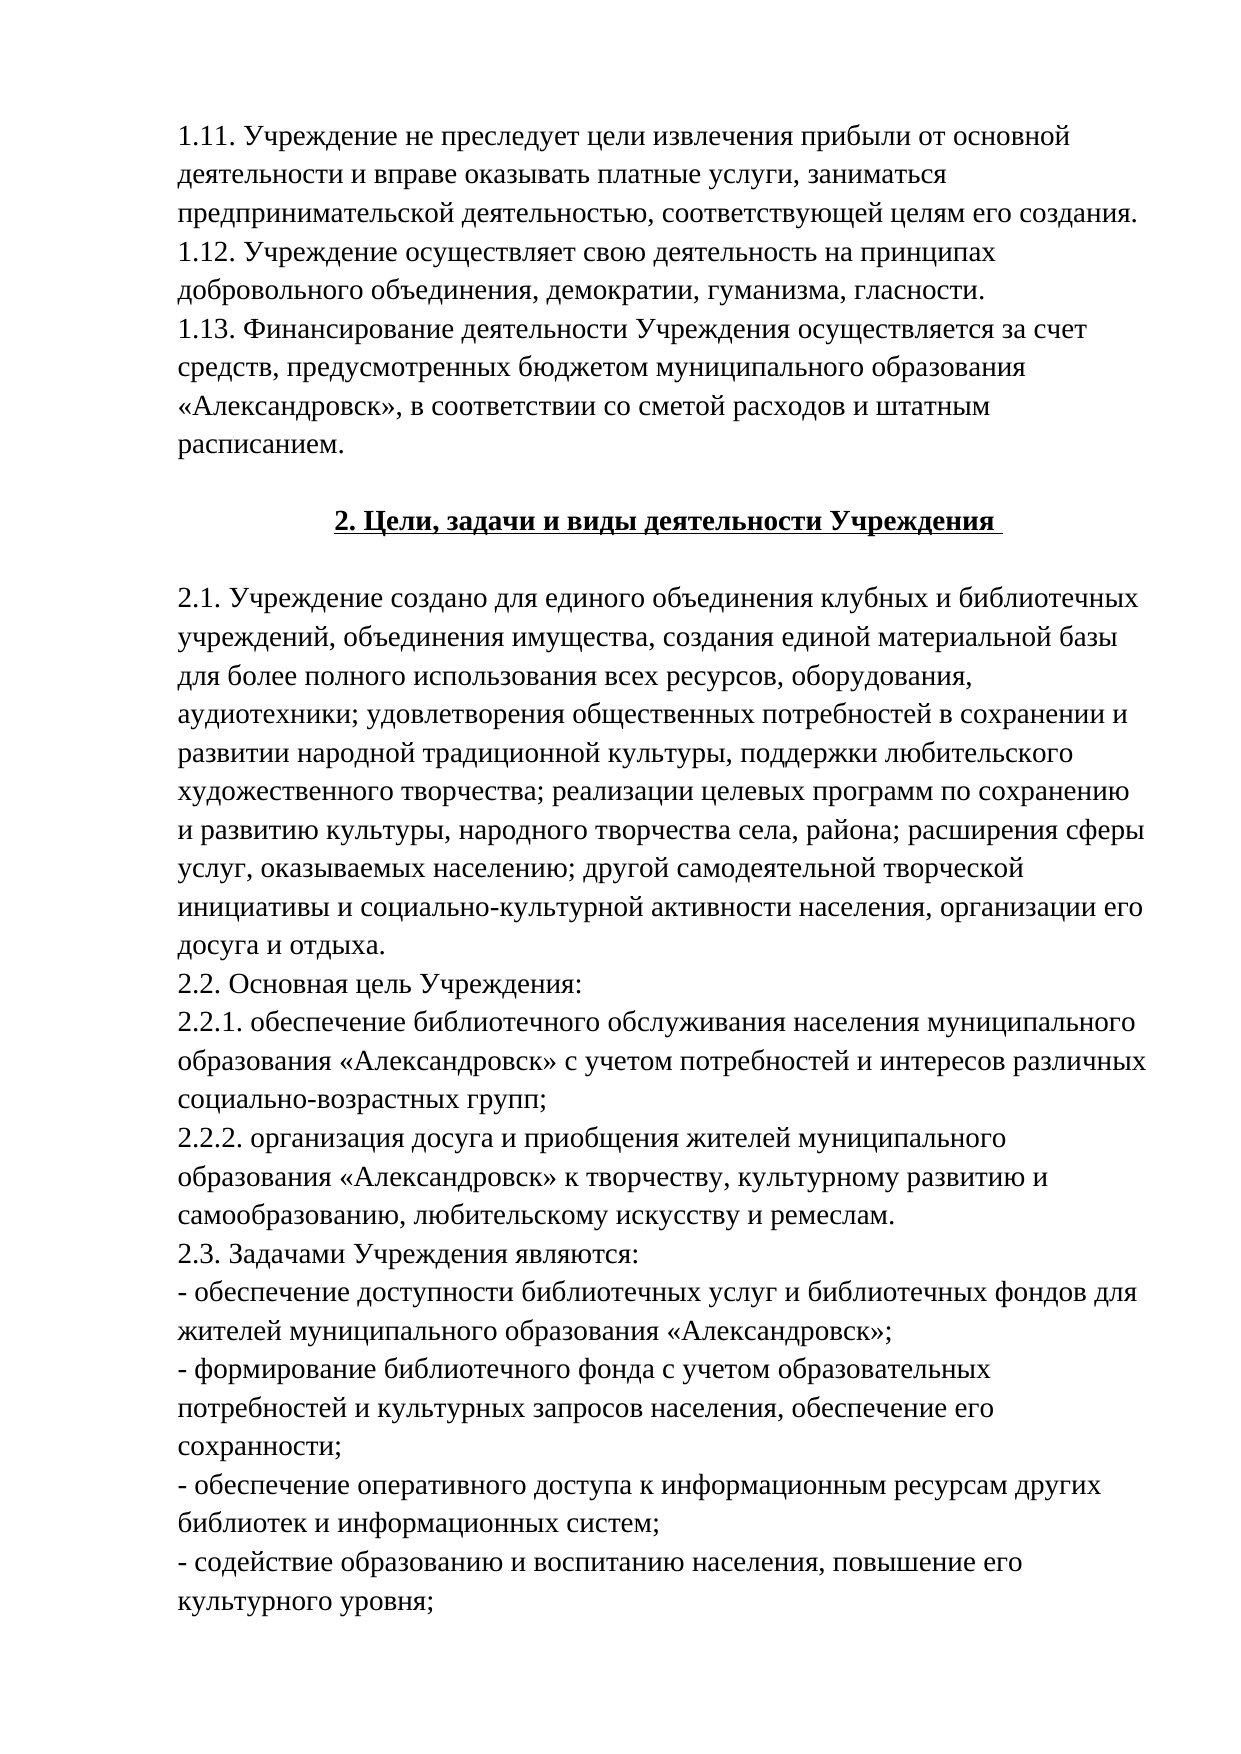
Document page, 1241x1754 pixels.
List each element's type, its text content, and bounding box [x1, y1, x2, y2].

text 1.12. Учреждение осуществляет свою деятельность на принципах добровольного объединения, демократии, гуманизма, гласности. [177, 234, 1152, 306]
text 2.2.1. обеспечение библиотечного обслуживания населения муниципального образования «Александровск» с учетом потребностей и интересов различных социально-возрастных групп; [177, 1004, 1152, 1115]
text 2. Цели, задачи и виды деятельности Учреждения [177, 503, 1152, 537]
text - содействие образованию и воспитанию населения, повышение его культурного уровня; [177, 1544, 1152, 1616]
text 2.1. Учреждение создано для единого объединения клубных и библиотечных учреждений, объединения имущества, создания единой материальной базы для более полного использования всех ресурсов, оборудования, аудиотехники; удовлетворения общественных потребностей в сохранении и развитии народной традиционной культуры, поддержки любительского художественного творчества; реализации целевых программ по сохранению и развитию культуры, народного творчества села, района; расширения сферы услуг, оказываемых населению; другой самодеятельной творческой инициативы и социально-культурной активности населения, организации его досуга и отдыха. [177, 581, 1152, 961]
text - обеспечение оперативного доступа к информационным ресурсам других библиотек и информационных систем; [177, 1467, 1152, 1539]
text 2.2. Основная цель Учреждения: [177, 966, 1152, 999]
text 2.3. Задачами Учреждения являются: [177, 1236, 1152, 1269]
text - обеспечение доступности библиотечных услуг и библиотечных фондов для жителей муниципального образования «Александровск»; [177, 1274, 1152, 1346]
text 1.13. Финансирование деятельности Учреждения осуществляется за счет средств, предусмотренных бюджетом муниципального образования «Александровск», в соответствии со сметой расходов и штатным расписанием. [177, 311, 1152, 460]
text 1.11. Учреждение не преследует цели извлечения прибыли от основной деятельности и вправе оказывать платные услуги, заниматься предпринимательской деятельностью, соответствующей целям его создания. [177, 118, 1152, 229]
text - формирование библиотечного фонда с учетом образовательных потребностей и культурных запросов населения, обеспечение его сохранности; [177, 1351, 1152, 1462]
text 2.2.2. организация досуга и приобщения жителей муниципального образования «Александровск» к творчеству, культурному развитию и самообразованию, любительскому искусству и ремеслам. [177, 1120, 1152, 1231]
